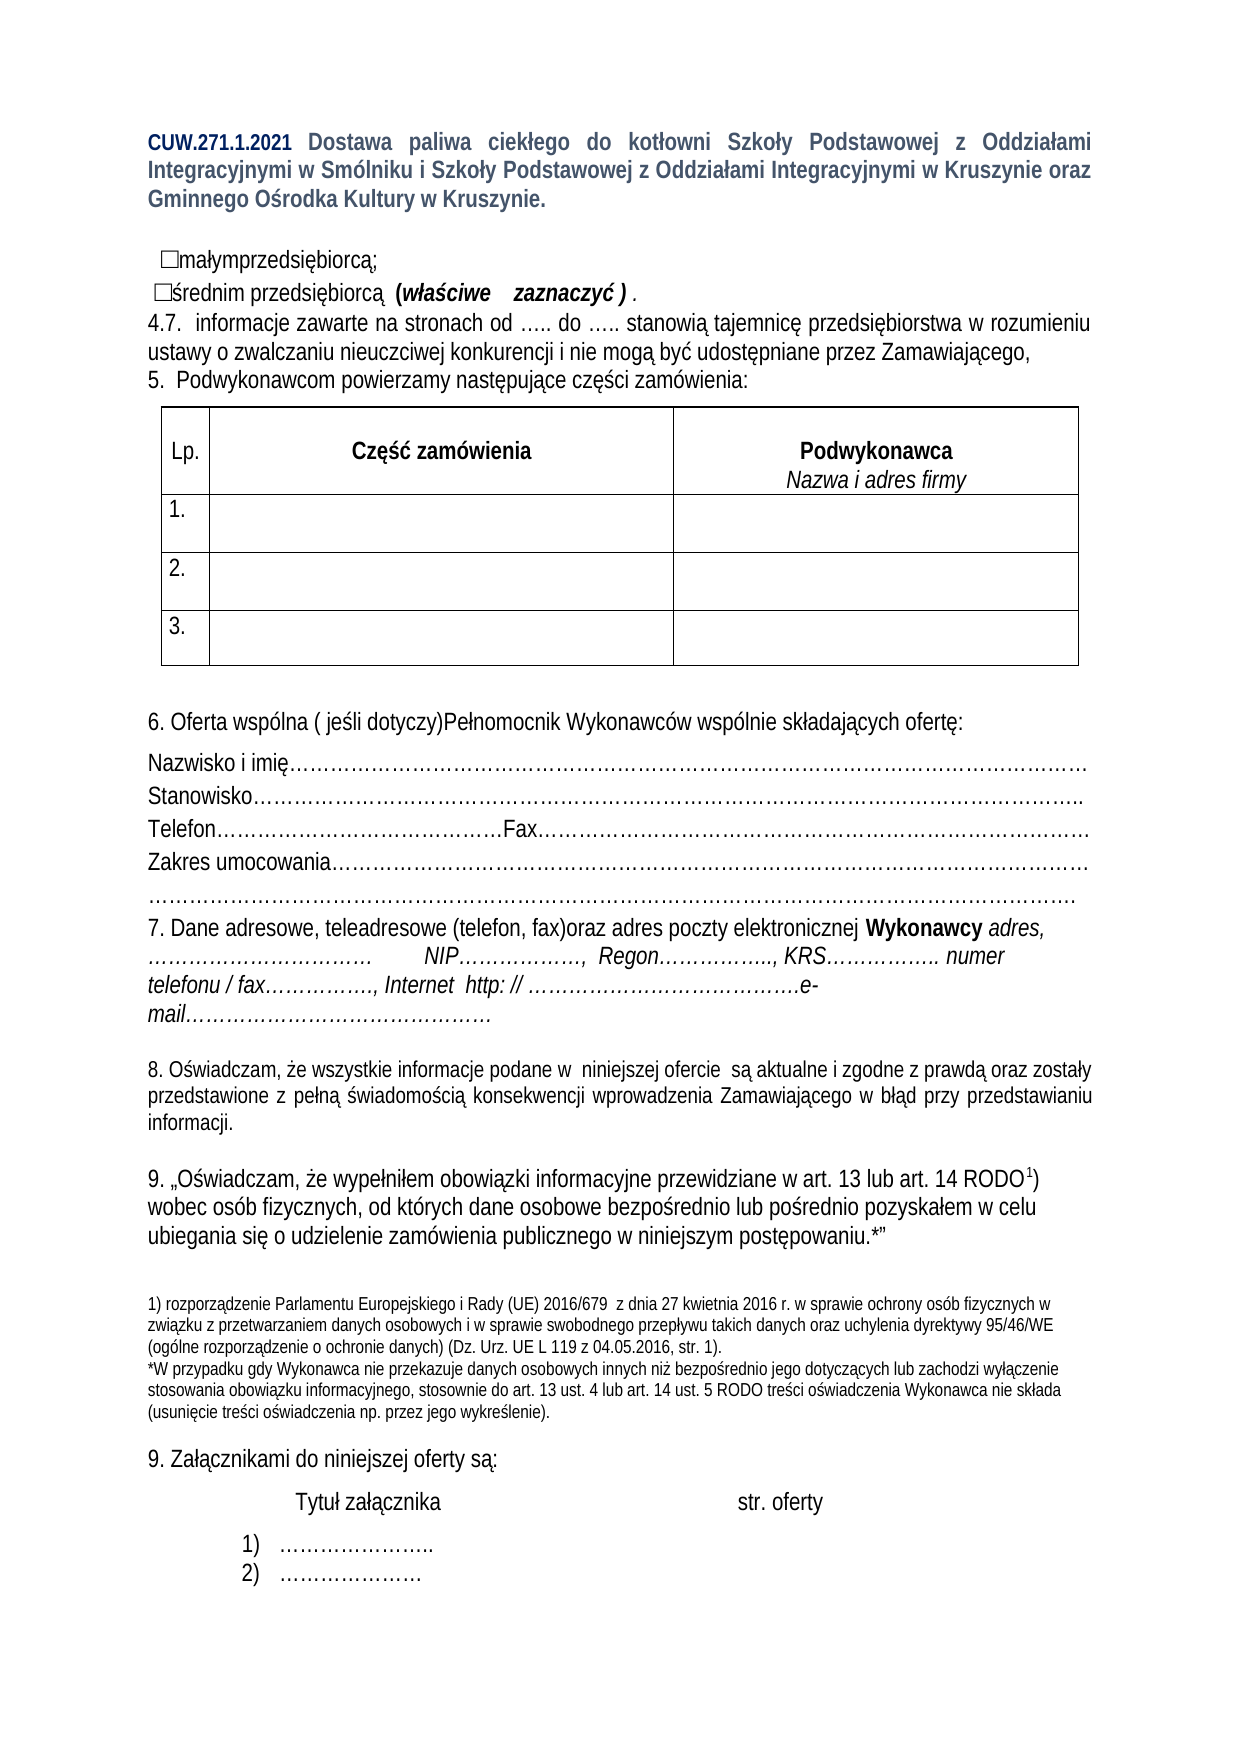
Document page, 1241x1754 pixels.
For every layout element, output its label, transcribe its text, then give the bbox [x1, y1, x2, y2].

text Nazwisko i imię……………………………………………………………………………………………………… [148, 748, 1093, 777]
text *W przypadku gdy Wykonawca nie przekazuje danych osobowych innych niż bezpośrednio jego dotyczących lub zachodzi wyłączenie stosowania obowiązku informacyjnego, stosownie do art. 13 ust. 4 lub art. 14 ust. 5 RODO treści oświadczenia Wykonawca nie składa (usunięcie treści oświadczenia np. przez jego wykreślenie). [148, 1357, 1093, 1422]
text 8. Oświadczam, że wszystkie informacje podane w niniejszej ofercie są aktualne i zgodne z prawdą oraz zostały przedstawione z pełną świadomością konsekwencji wprowadzenia Zamawiającego w błąd przy przedstawianiu informacji. [148, 1056, 1093, 1135]
text 5. Podwykonawcom powierzamy następujące części zamówienia: [148, 365, 1093, 394]
table_header Część zamówienia [210, 408, 673, 493]
text 9. „Oświadczam, że wypełniłem obowiązki informacyjne przewidziane w art. 13 lub art. 14 RODO1) wobec osób fizycznych, od których dane osobowe bezpośrednio lub pośrednio pozyskałem w celu ubiegania się o udzielenie zamówienia publicznego w niniejszym postępowaniu.*” [148, 1164, 1093, 1249]
table_cell 2. [162, 553, 209, 610]
text 4.7. informacje zawarte na stronach od ….. do ….. stanowią tajemnicę przedsiębiorstwa w rozumieniu ustawy o zwalczaniu nieuczciwej konkurencji i nie mogą być udostępniane przez Zamawiającego, [148, 308, 1093, 365]
text Stanowisko………………………………………………………………………………………………………….. [148, 781, 1093, 810]
text 7. Dane adresowe, teleadresowe (telefon, fax)oraz adres poczty elektronicznej Wykonawcy adres, …………………………… NIP………………, Regon…………….., KRS…………….. numer telefonu / fax……………., Internet http: // ………………………………….e-mail……………………………………… [148, 913, 1093, 1027]
table_cell [210, 495, 673, 552]
text 1) rozporządzenie Parlamentu Europejskiego i Rady (UE) 2016/679 z dnia 27 kwietnia 2016 r. w sprawie ochrony osób fizycznych w związku z przetwarzaniem danych osobowych i w sprawie swobodnego przepływu takich danych oraz uchylenia dyrektywy 95/46/WE (ogólne rozporządzenie o ochronie danych) (Dz. Urz. UE L 119 z 04.05.2016, str. 1). [148, 1293, 1093, 1357]
table_header Lp. [162, 408, 209, 493]
table_cell [674, 553, 1078, 610]
text 6. Oferta wspólna ( jeśli dotyczy)Pełnomocnik Wykonawców wspólnie składających ofertę: [148, 707, 1093, 736]
table_cell [674, 611, 1078, 665]
list ………………….. [242, 1529, 1093, 1558]
table_cell 1. [162, 495, 209, 552]
table_cell [210, 553, 673, 610]
text Telefon……………………………………Fax……………………………………………………………………… [148, 814, 1093, 843]
table_cell 3. [162, 611, 209, 665]
list ………………… [241, 1558, 1093, 1587]
text Zakres umocowania………………………………………………………………………………………………… [148, 847, 1093, 876]
text □średnim przedsiębiorcą (właściwe zaznaczyć ) . [148, 274, 1093, 308]
text 9. Załącznikami do niniejszej oferty są: [148, 1444, 1093, 1472]
table_cell [210, 611, 673, 665]
table_cell [674, 495, 1078, 552]
text □małymprzedsiębiorcą; [148, 241, 1093, 274]
text Tytuł załącznika str. oferty [148, 1487, 1093, 1515]
text ………………………………………………………………………………………………………………………. [148, 880, 1093, 908]
table_header Podwykonawca Nazwa i adres firmy [674, 408, 1078, 493]
